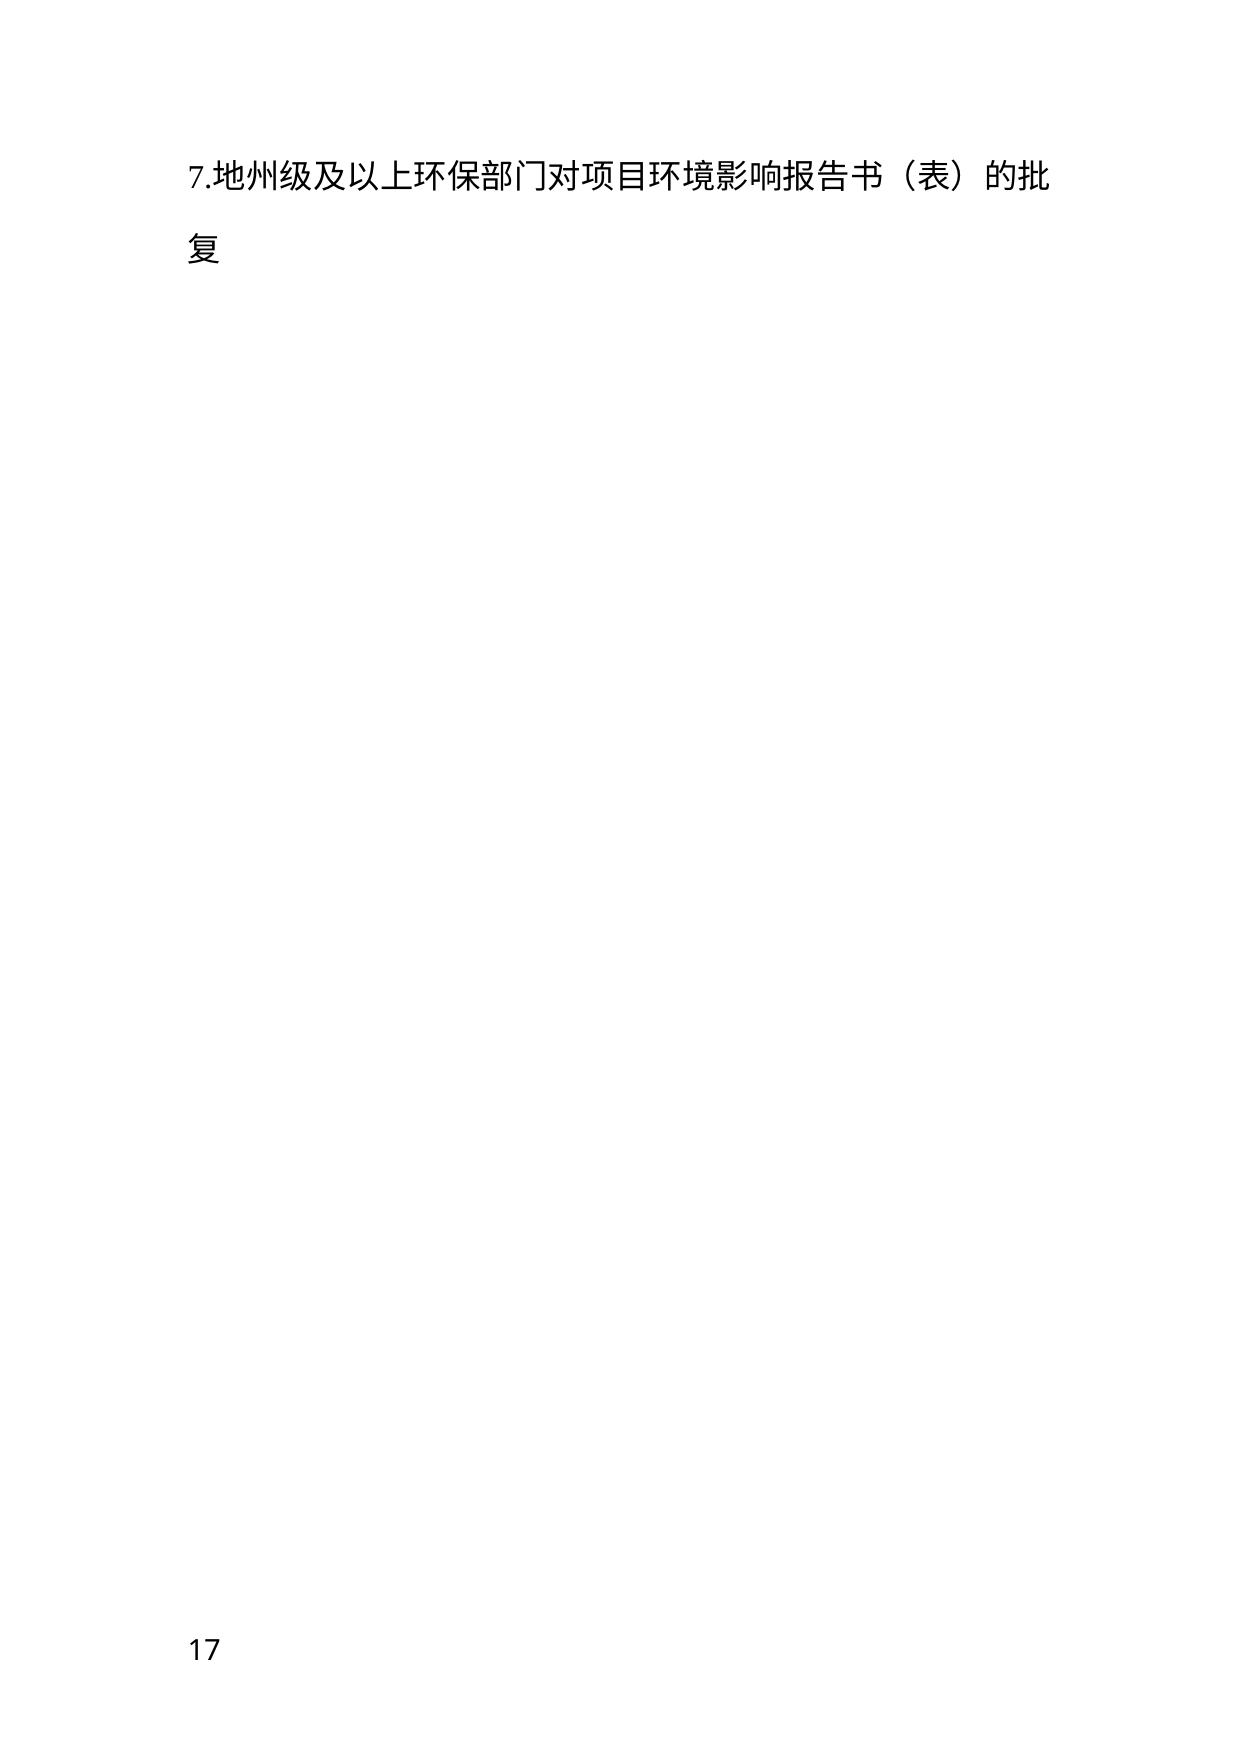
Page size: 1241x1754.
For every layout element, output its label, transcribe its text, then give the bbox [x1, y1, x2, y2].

text 7.地州级及以上环保部门对项目环境影响报告书（表）的批复 [187, 150, 1053, 271]
